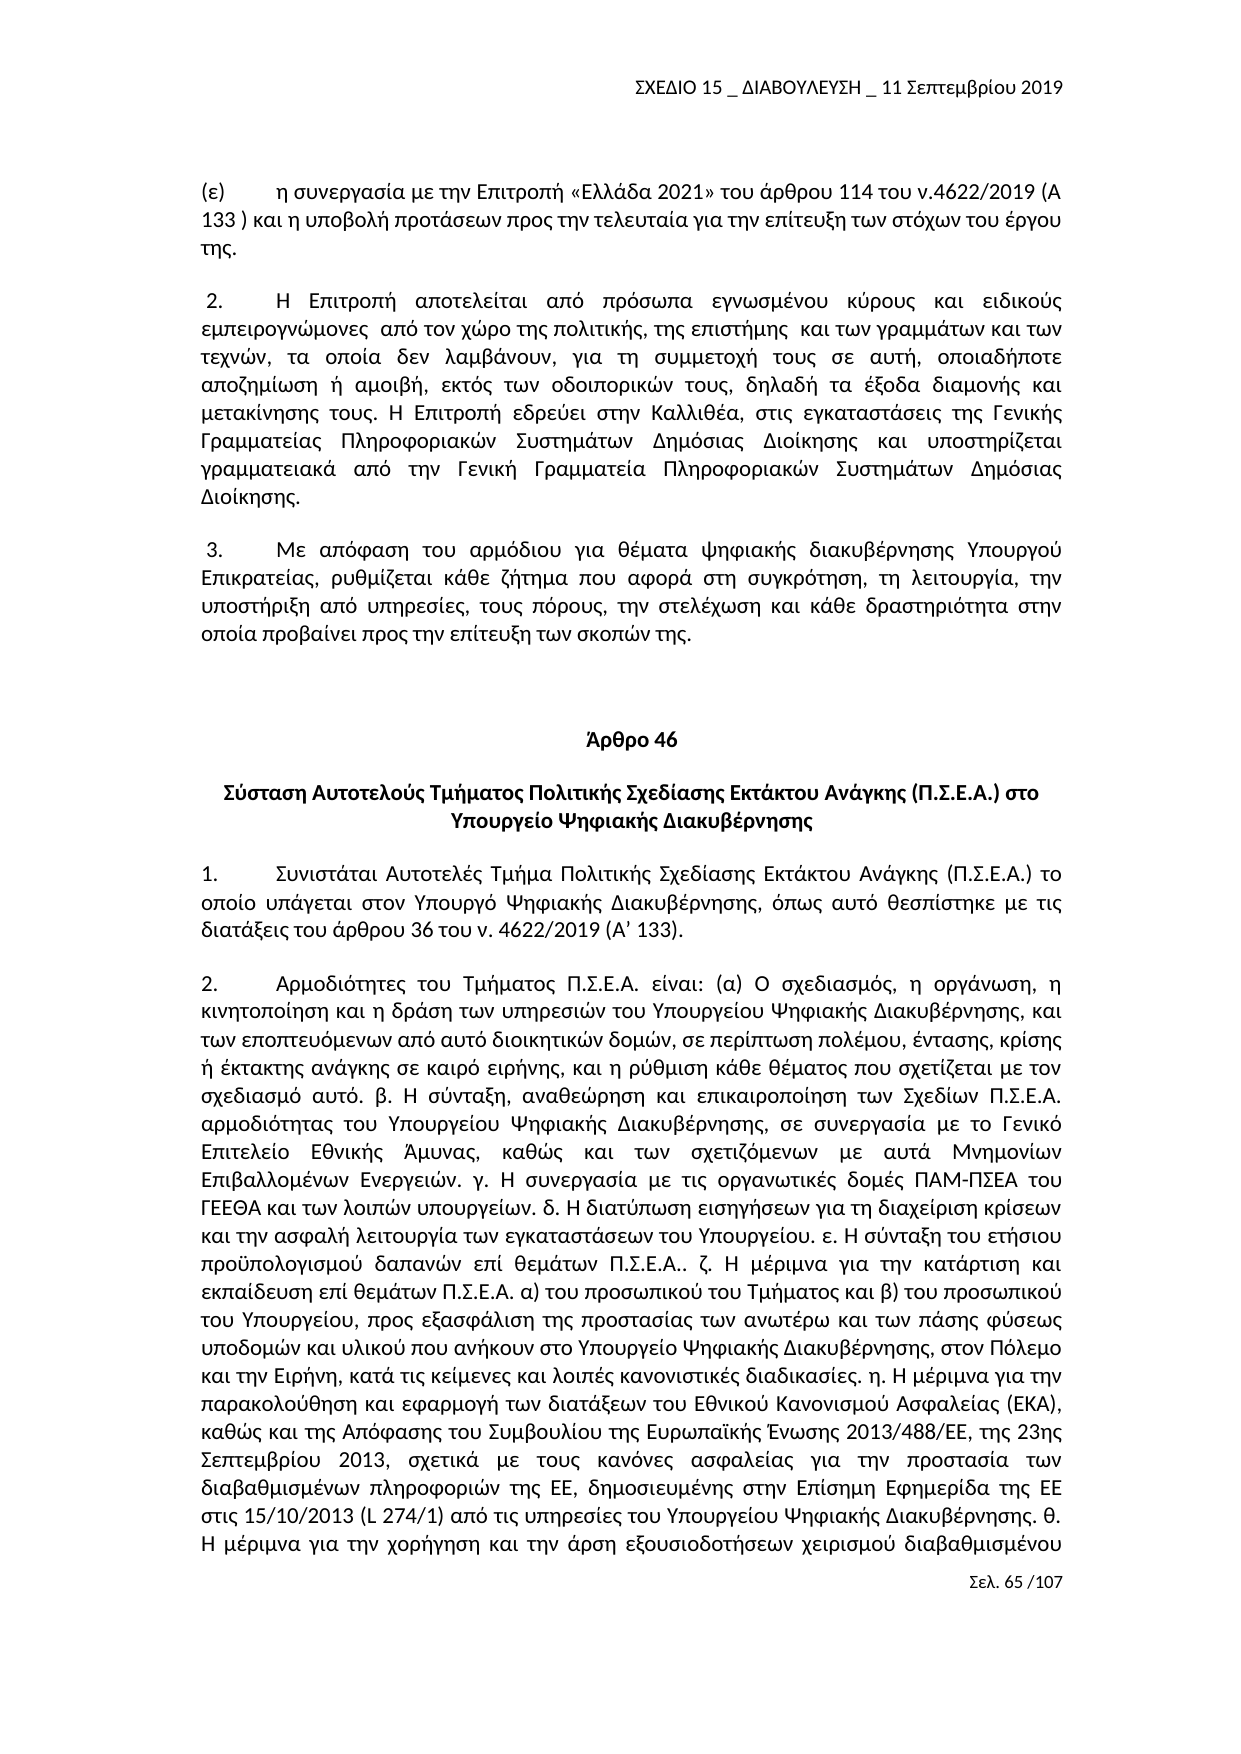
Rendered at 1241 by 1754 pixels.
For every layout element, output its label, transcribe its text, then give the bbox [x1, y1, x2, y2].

text Σύσταση Αυτοτελούς Τμήματος Πολιτικής Σχεδίασης Εκτάκτου Ανάγκης (Π.Σ.Ε.Α.) στο Υπουργείο Ψηφιακής Διακυβέρνησης [201, 778, 1063, 834]
text 2. Η Επιτροπή αποτελείται από πρόσωπα εγνωσμένου κύρους και ειδικούς εμπειρογνώμονες από τον χώρο της πολιτικής, της επιστήμης και των γραμμάτων και των τεχνών, τα οποία δεν λαμβάνουν, για τη συμμετοχή τους σε αυτή, οποιαδήποτε αποζημίωση ή αμοιβή, εκτός των οδοιπορικών τους, δηλαδή τα έξοδα διαμονής και μετακίνησης τους. Η Επιτροπή εδρεύει στην Καλλιθέα, στις εγκαταστάσεις της Γενικής Γραμματείας Πληροφοριακών Συστημάτων Δημόσιας Διοίκησης και υποστηρίζεται γραμματειακά από την Γενική Γραμματεία Πληροφοριακών Συστημάτων Δημόσιας Διοίκησης. [201, 286, 1063, 510]
list Συνιστάται Αυτοτελές Τμήμα Πολιτικής Σχεδίασης Εκτάκτου Ανάγκης (Π.Σ.Ε.Α.) το οποίο υπάγεται στον Υπουργό Ψηφιακής Διακυβέρνησης, όπως αυτό θεσπίστηκε με τις διατάξεις του άρθρου 36 του ν. 4622/2019 (Α’ 133). [201, 859, 1063, 944]
text (ε) η συνεργασία με την Επιτροπή «Ελλάδα 2021» του άρθρου 114 του ν.4622/2019 (Α 133 ) και η υποβολή προτάσεων προς την τελευταία για την επίτευξη των στόχων του έργου της. [201, 177, 1063, 261]
text Άρθρο 46 [201, 726, 1063, 753]
text 3. Με απόφαση του αρμόδιου για θέματα ψηφιακής διακυβέρνησης Υπουργού Επικρατείας, ρυθμίζεται κάθε ζήτημα που αφορά στη συγκρότηση, τη λειτουργία, την υποστήριξη από υπηρεσίες, τους πόρους, την στελέχωση και κάθε δραστηριότητα στην οποία προβαίνει προς την επίτευξη των σκοπών της. [201, 535, 1063, 647]
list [201, 969, 1063, 1557]
